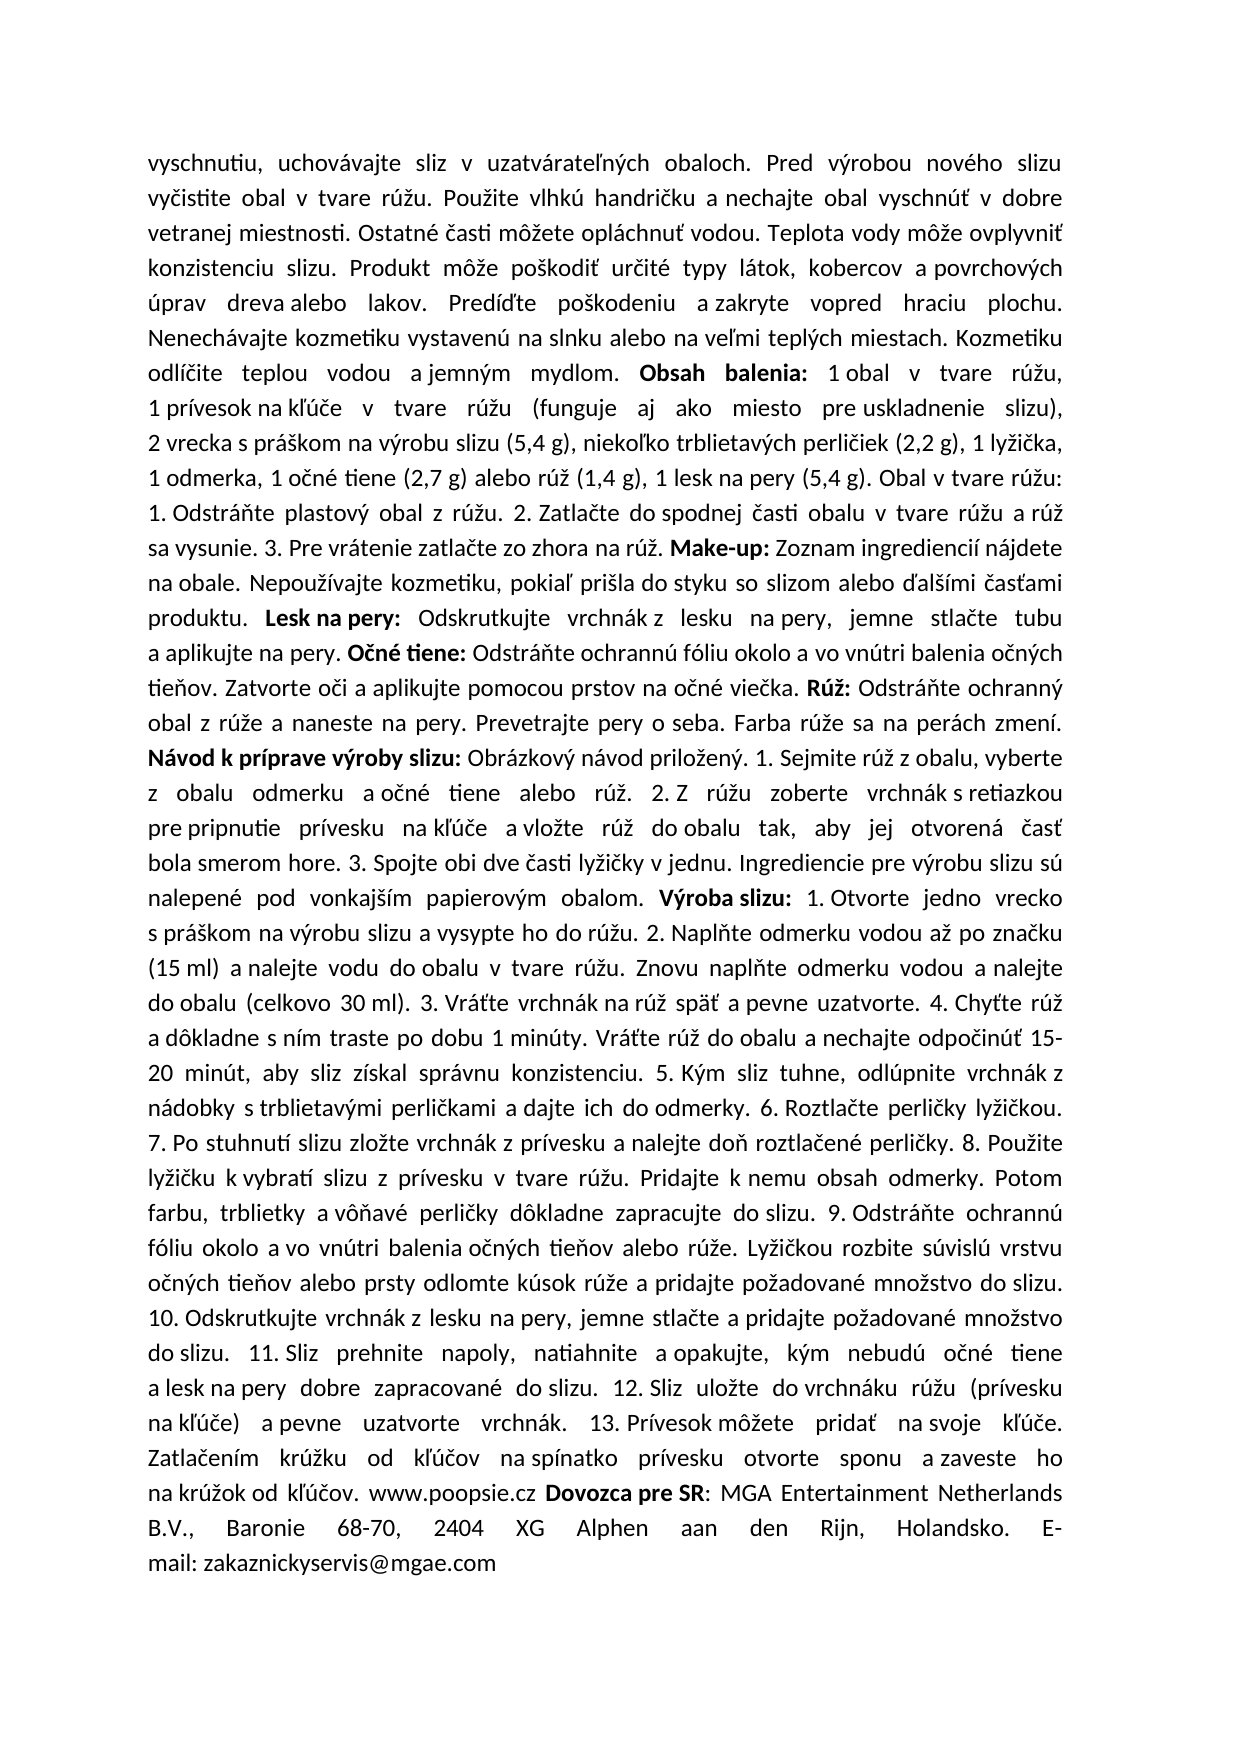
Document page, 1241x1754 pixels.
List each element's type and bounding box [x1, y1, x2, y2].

text [148, 148, 1063, 1578]
